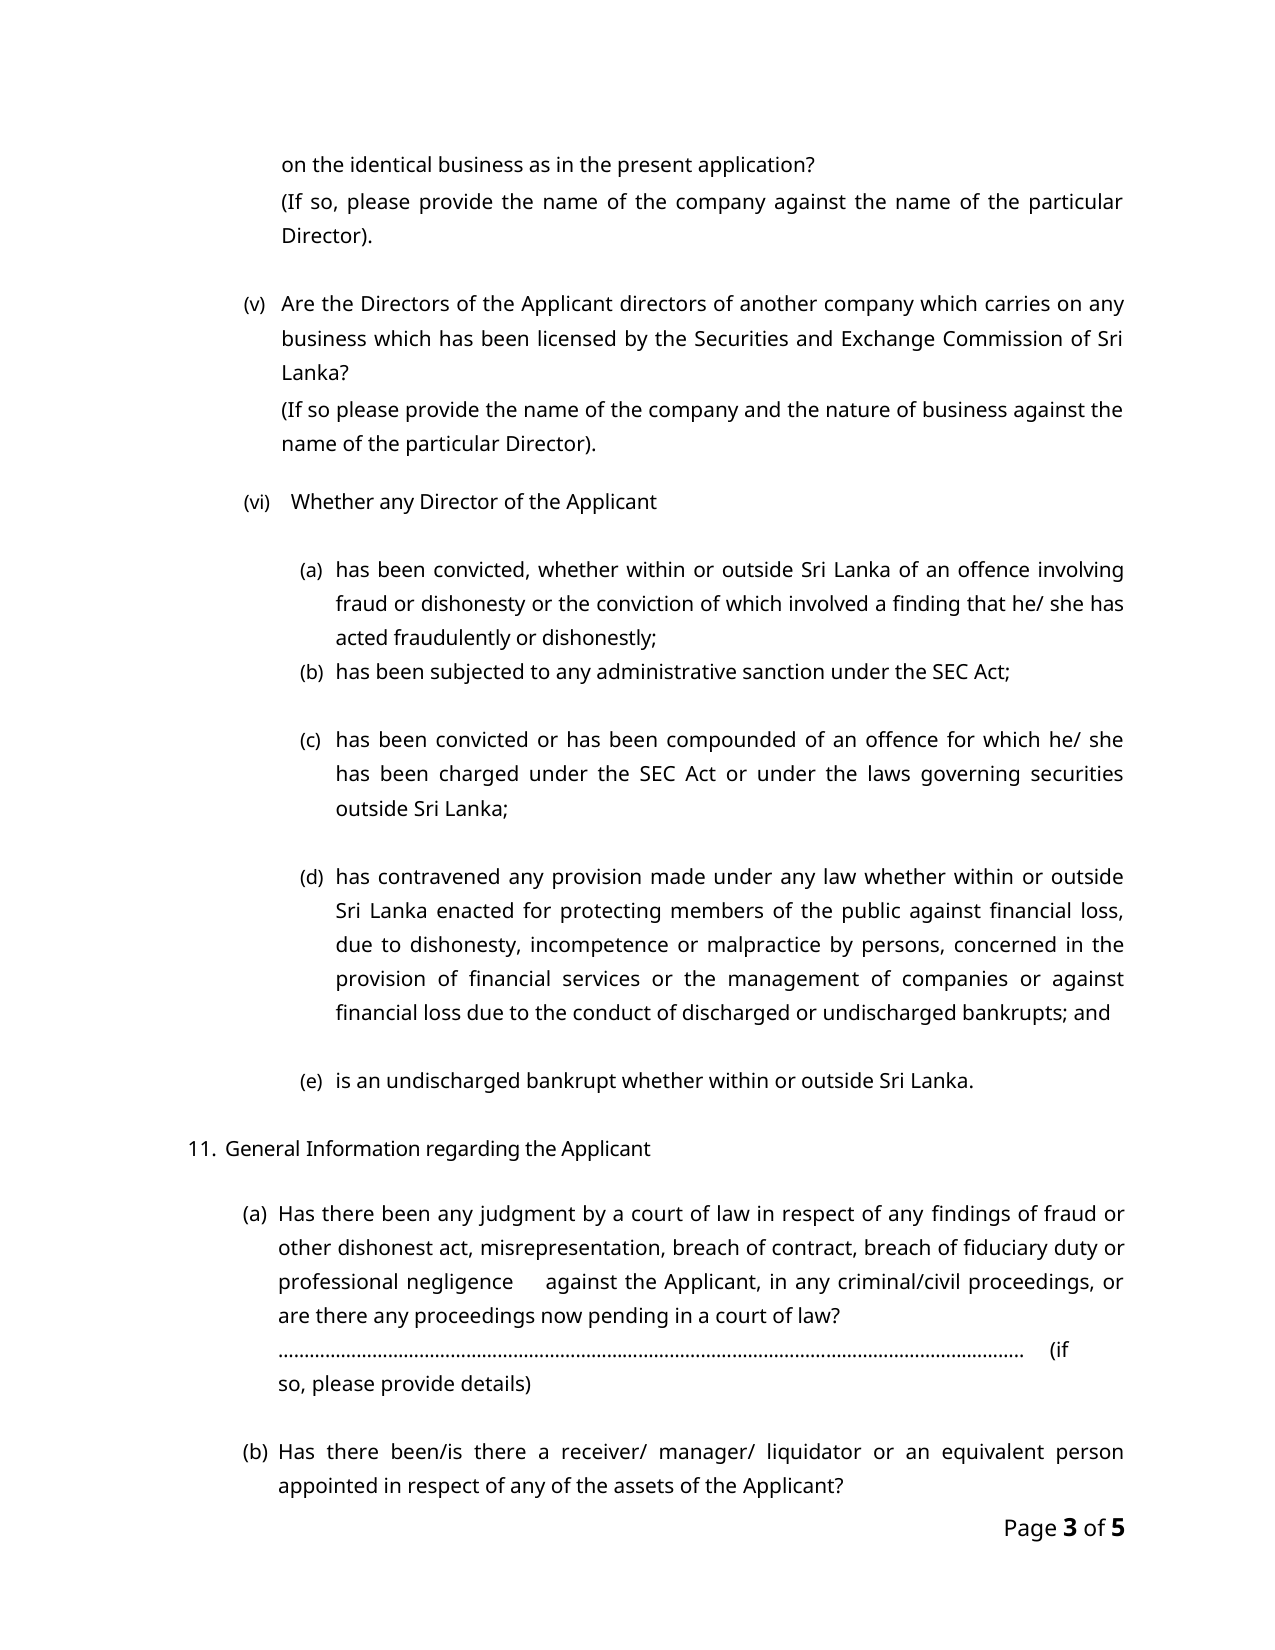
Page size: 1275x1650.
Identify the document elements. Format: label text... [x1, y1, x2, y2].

list Are the Directors of the Applicant directors of another company which carries on any business which has been licensed by the Securities and Exchange Commission of Sri Lanka? [244, 289, 1125, 386]
list has contravened any provision made under any law whether within or outside Sri Lanka enacted for protecting members of the public against financial loss, due to dishonesty, incompetence or malpractice by persons, concerned in the provision of financial services or the management of companies or against financial loss due to the conduct of discharged or undischarged bankrupts; and [300, 862, 1125, 1026]
list Whether any Director of the Applicant [244, 487, 1125, 516]
list Has there been any judgment by a court of law in respect of any findings of fraud or other dishonest act, misrepresentation, breach of contract, breach of fiduciary duty or professional negligence against the Applicant, in any criminal/civil proceedings, or are there any proceedings now pending in a court of law? [243, 1199, 1125, 1329]
text (If so please provide the name of the company and the nature of business against the name of the particular Director). [281, 395, 1125, 458]
subtitle General Information regarding the Applicant [187, 1134, 1125, 1163]
list has been convicted, whether within or outside Sri Lanka of an offence involving fraud or dishonesty or the conviction of which involved a finding that he/ she has acted fraudulently or dishonestly; [300, 555, 1125, 652]
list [244, 150, 1125, 178]
text (If so, please provide the name of the company against the name of the particular Director). [281, 187, 1125, 250]
list has been subjected to any administrative sanction under the SEC Act; [300, 657, 1080, 686]
text …………………………………………………………………………………………………………………………….. (if so, please provide details) [278, 1335, 1068, 1398]
list is an undischarged bankrupt whether within or outside Sri Lanka. [300, 1066, 1080, 1094]
list Has there been/is there a receiver/ manager/ liquidator or an equivalent person appointed in respect of any of the assets of the Applicant? [243, 1437, 1125, 1500]
list has been convicted or has been compounded of an offence for which he/ she has been charged under the SEC Act or under the laws governing securities outside Sri Lanka; [300, 726, 1125, 822]
